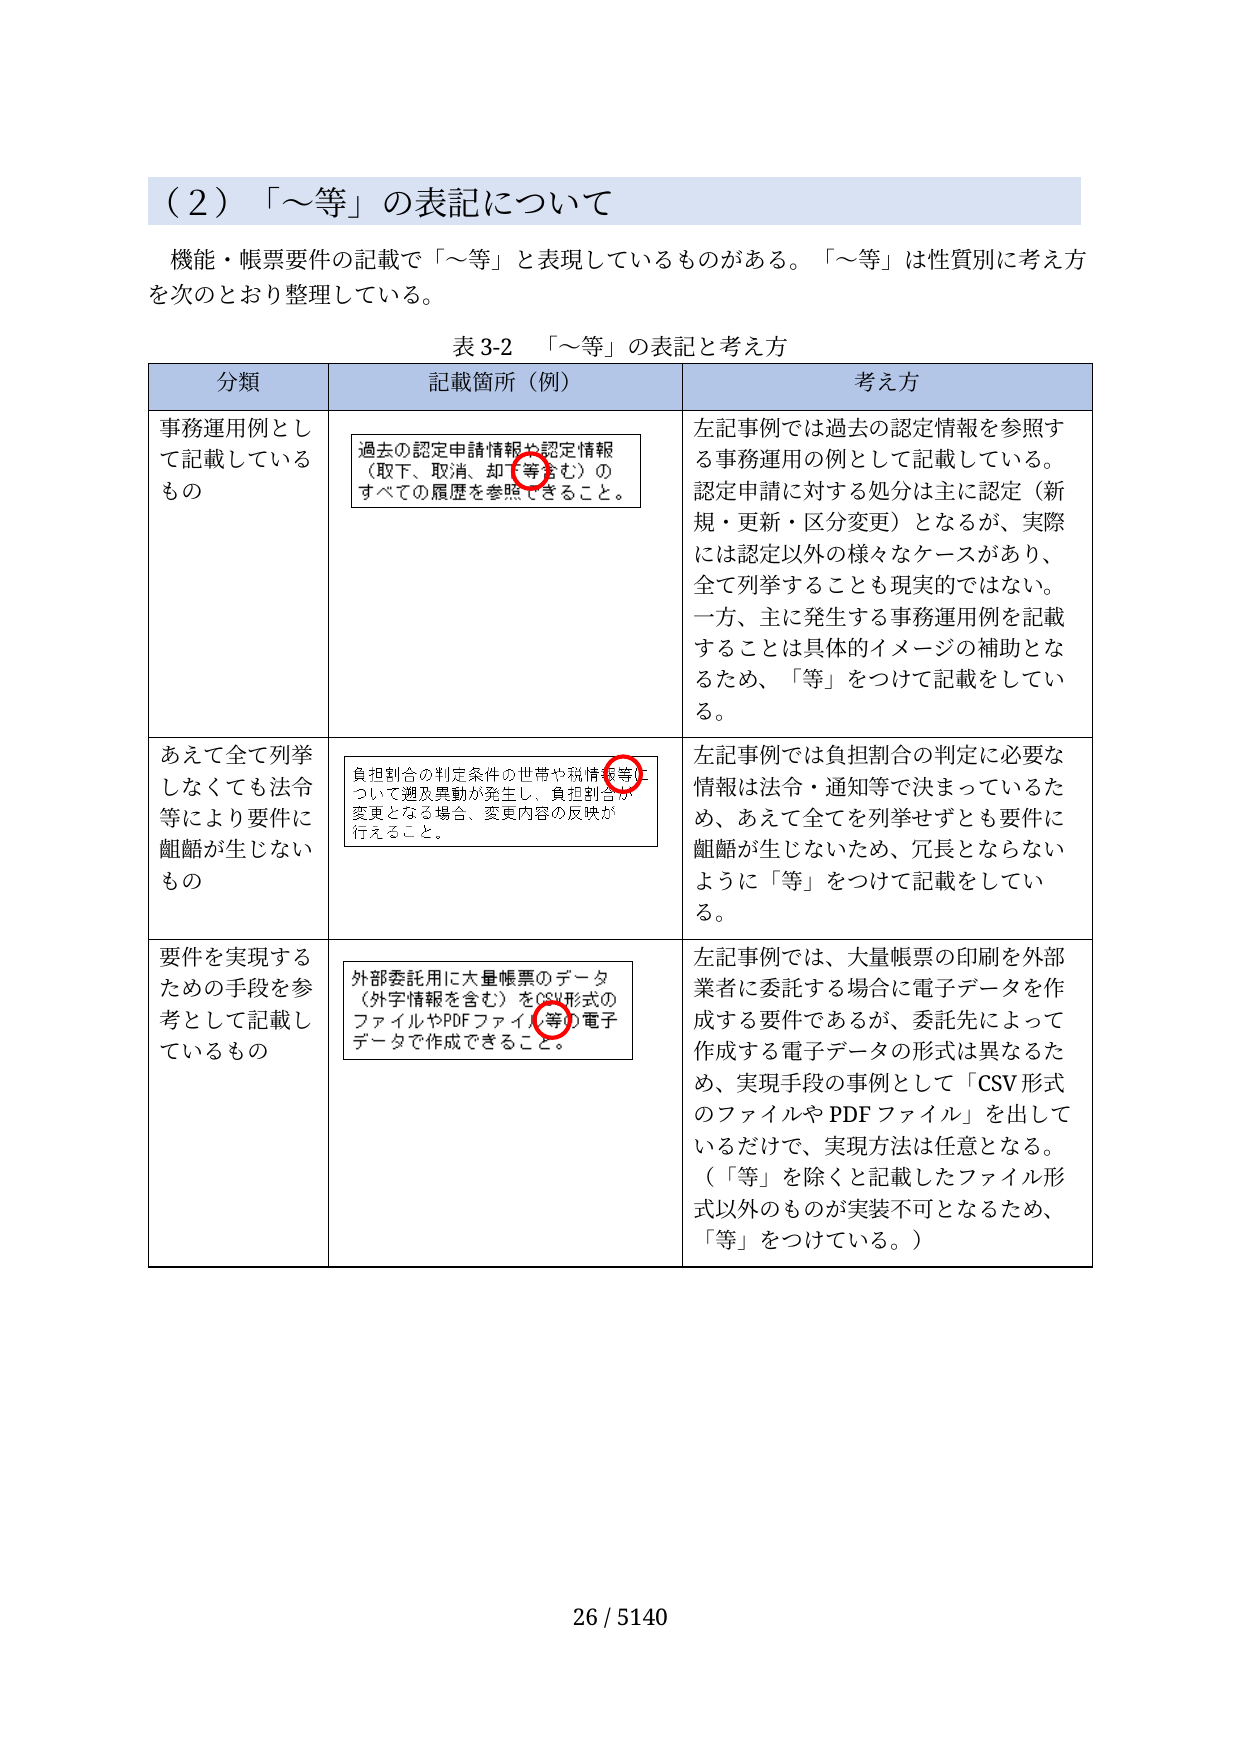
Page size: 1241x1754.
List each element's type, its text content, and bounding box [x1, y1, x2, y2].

table_cell [329, 411, 682, 737]
table_cell 左記事例では、大量帳票の印刷を外部業者に委託する場合に電子データを作成する要件であるが、委託先によって作成する電子データの形式は異なるため、実現手段の事例として「CSV形式のファイルやPDFファイル」を出しているだけで、実現方法は任意となる。（「等」を除くと記載したファイル形式以外のものが実装不可となるため、「等」をつけている。） [683, 940, 1092, 1266]
table_cell [329, 940, 682, 1266]
table_cell 左記事例では過去の認定情報を参照する事務運用の例として記載している。認定申請に対する処分は主に認定（新規・更新・区分変更）となるが、実際には認定以外の様々なケースがあり、全て列挙することも現実的ではない。一方、主に発生する事務運用例を記載することは具体的イメージの補助となるため、「等」をつけて記載をしている。 [683, 411, 1092, 737]
table_cell 事務運用例として記載しているもの [149, 411, 328, 737]
table_header 記載箇所（例） [329, 364, 682, 410]
table_cell 要件を実現するための手段を参考として記載しているもの [149, 940, 328, 1266]
picture [352, 435, 640, 507]
text 機能・帳票要件の記載で「～等」と表現しているものがある。「～等」は性質別に考え方を次のとおり整理している。 [148, 242, 1092, 310]
table_cell あえて全て列挙しなくても法令等により要件に齟齬が生じないもの [149, 738, 328, 939]
table_cell [329, 738, 682, 939]
table_header 分類 [149, 364, 328, 410]
text 表3-2 「～等」の表記と考え方 [148, 329, 1092, 363]
table_header 考え方 [683, 364, 1092, 410]
picture [608, 759, 638, 789]
picture [344, 962, 632, 1059]
table_cell 左記事例では負担割合の判定に必要な情報は法令・通知等で決まっているため、あえて全てを列挙せずとも要件に齟齬が生じないため、冗長とならないように「等」をつけて記載をしている。 [683, 738, 1092, 939]
picture [345, 757, 657, 846]
